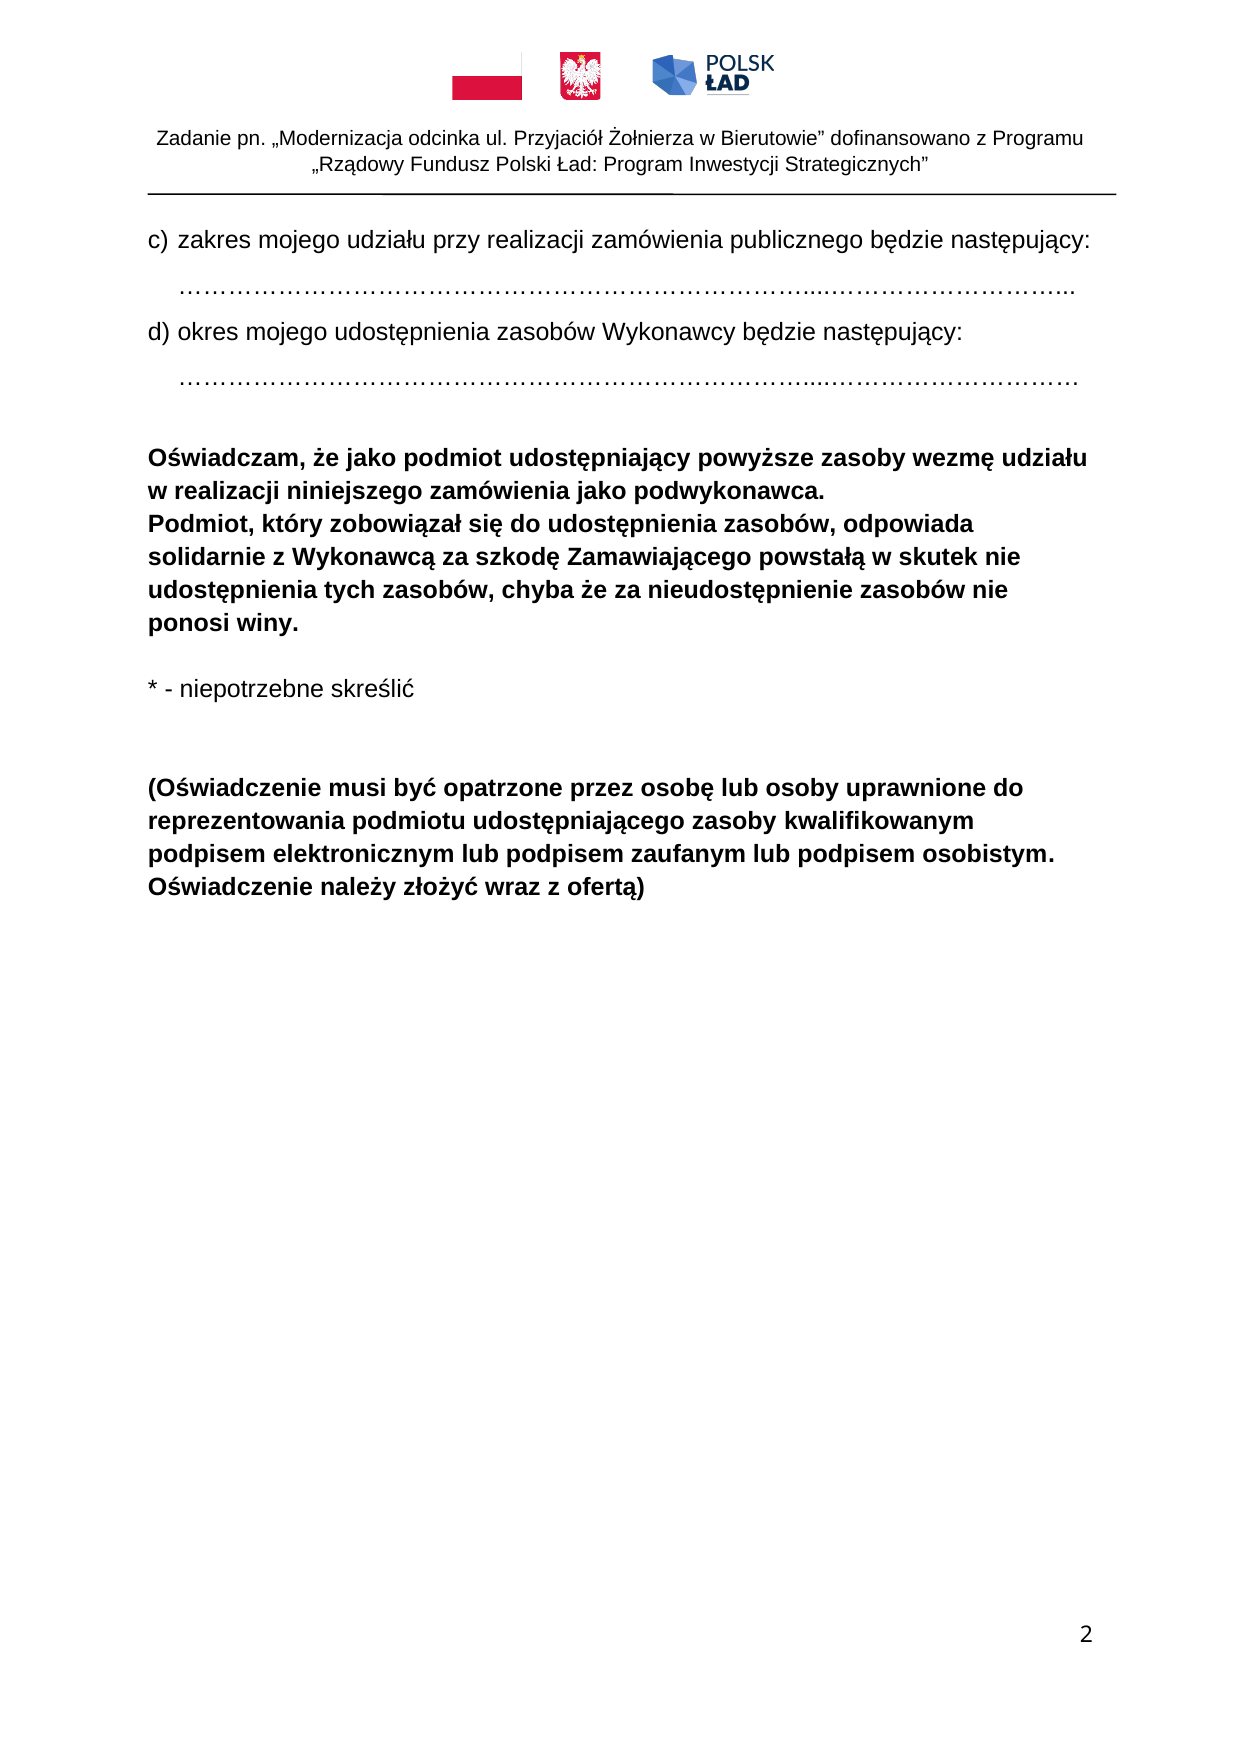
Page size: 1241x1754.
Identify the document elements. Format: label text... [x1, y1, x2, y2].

list zakres mojego udziału przy realizacji zamówienia publicznego będzie następujący: [148, 226, 1093, 254]
text Oświadczam, że jako podmiot udostępniający powyższe zasoby wezmę udziału w realizacji niniejszego zamówienia jako podwykonawca. [148, 443, 1093, 505]
picture [652, 55, 774, 96]
list okres mojego udostępnienia zasobów Wykonawcy będzie następujący: [148, 317, 1093, 345]
text (Oświadczenie musi być opatrzone przez osobę lub osoby uprawnione do reprezentowania podmiotu udostępniającego zasoby kwalifikowanym podpisem elektronicznym lub podpisem zaufanym lub podpisem osobistym. [148, 773, 1093, 868]
picture [450, 52, 600, 99]
text …………………………………………………………………....………………………… [177, 362, 1093, 391]
text …………………………………………………………………....………………………... [177, 271, 1093, 300]
text Podmiot, który zobowiązał się do udostępnienia zasobów, odpowiada solidarnie z Wykonawcą za szkodę Zamawiającego powstałą w skutek nie udostępnienia tych zasobów, chyba że za nieudostępnienie zasobów nie ponosi winy. [148, 509, 1093, 637]
text Oświadczenie należy złożyć wraz z ofertą) [148, 872, 1093, 901]
text * - niepotrzebne skreślić [148, 674, 1093, 703]
